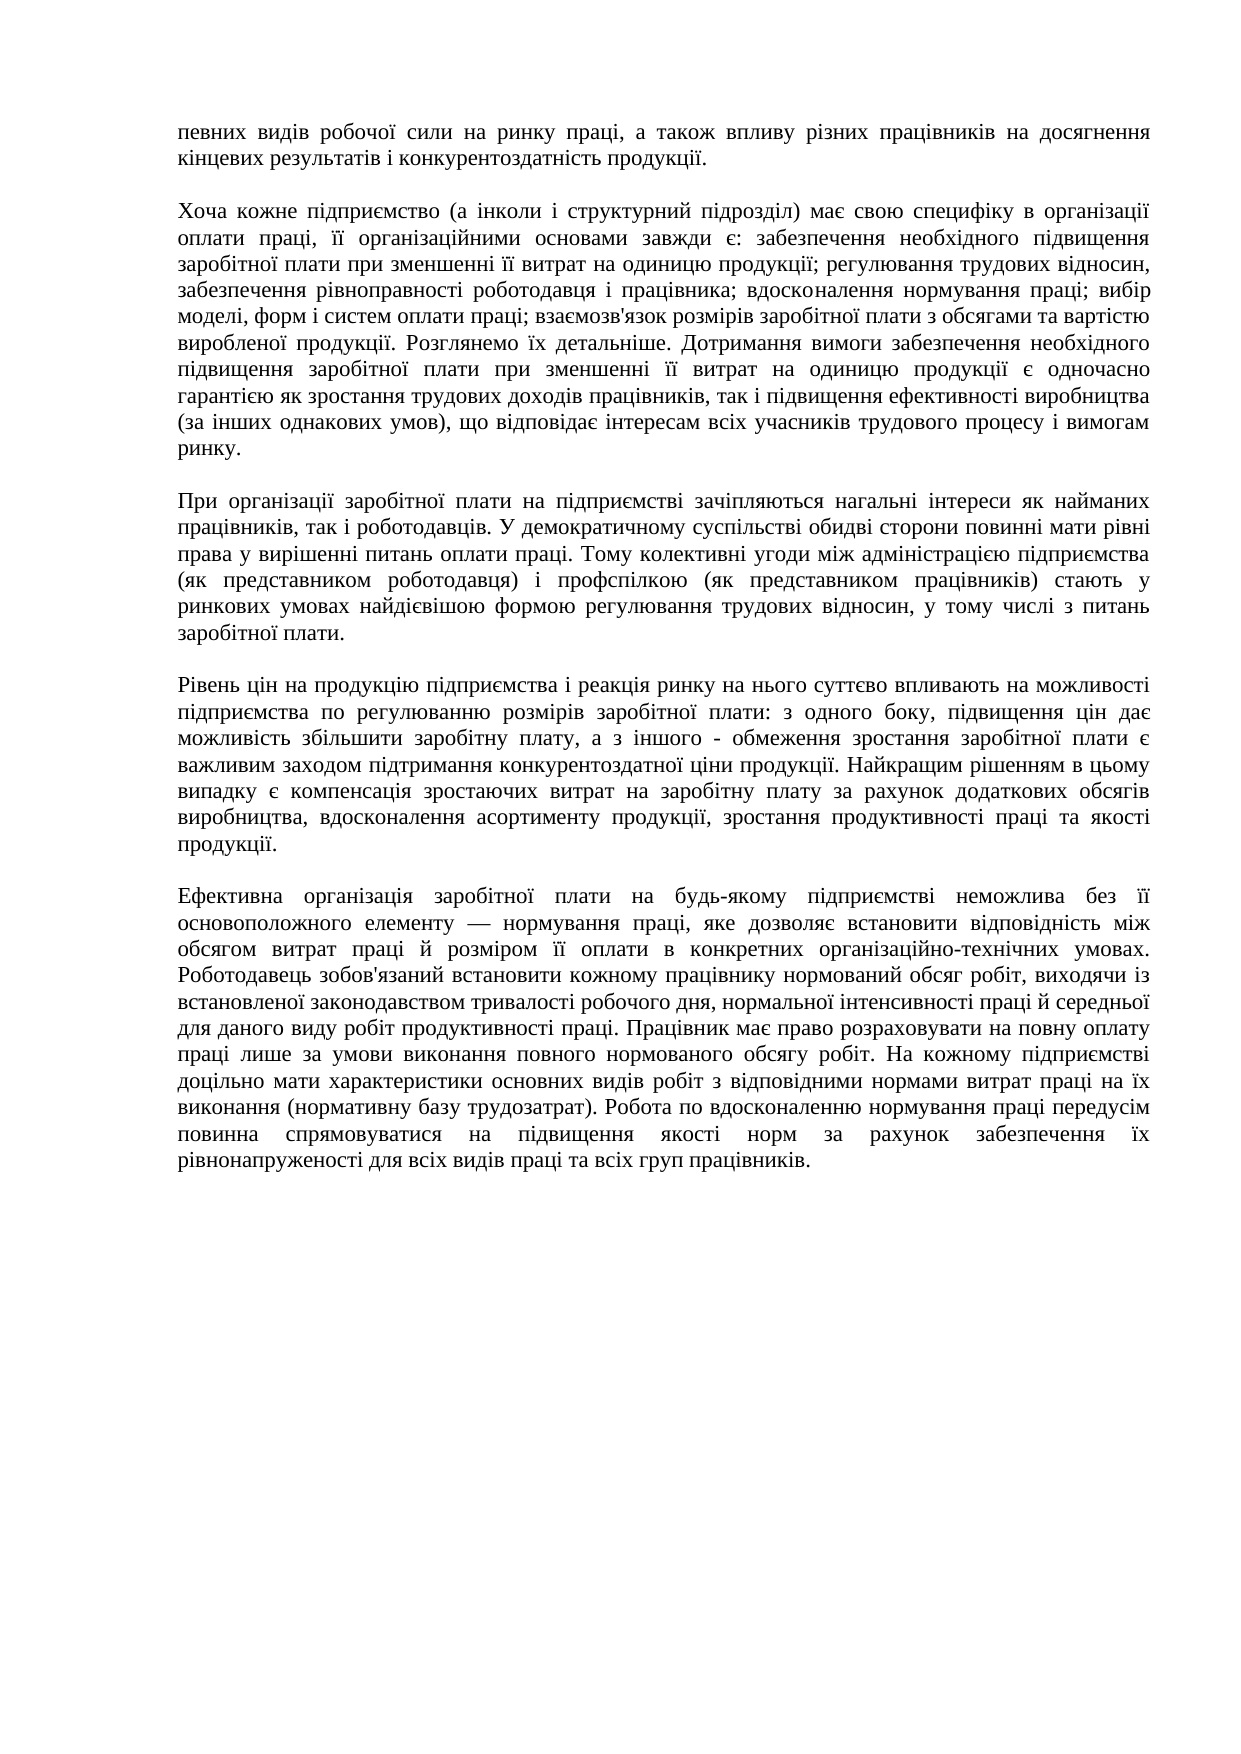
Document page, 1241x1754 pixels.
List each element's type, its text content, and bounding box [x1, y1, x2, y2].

text Хоча кожне підприємство (а інколи і структурний підрозділ) має свою специфіку в організації оплати праці, її організаційними основами завжди є: забезпечення необхідного підвищення заробітної плати при зменшенні її витрат на одиницю продукції; регулювання трудових відносин, забезпечення рівноправності роботодавця і працівника; вдоско­налення нормування праці; вибір моделі, форм і систем оплати праці; взаємозв'язок розмірів заробітної плати з обсягами та вартістю виробленої продукції. Розглянемо їх детальніше. Дотримання вимоги забезпечення необхідного підвищення заробітної плати при зменшенні її витрат на одиницю продукції є одночасно гарантією як зростання трудових доходів працівників, так і підвищення ефективності виробництва (за інших однакових умов), що відповідає інтересам всіх учасників трудового процесу і вимогам ринку. [177, 197, 1152, 461]
text Ефективна організація заробітної плати на будь-якому підприємстві неможлива без її основоположного елементу — нормування праці, яке дозволяє встановити відповідність між обсягом витрат праці й розміром її оплати в конкретних організаційно-технічних умовах. Роботодавець зобов'язаний встановити кожному працівнику нормований обсяг робіт, виходячи із встановленої законодавством тривалості робочого дня, нормальної інтенсивності праці й середньої для даного виду робіт продуктивності праці. Працівник має право розраховувати на повну оплату праці лише за умови виконання повного нормованого обсягу робіт. На кожному підприємстві доцільно мати характеристики основних видів робіт з відповідними нормами витрат праці на їх виконання (нормативну базу трудозатрат). Робота по вдосконаленню нормування праці передусім повинна спрямовуватися на підвищення якості норм за рахунок забезпечення їх рівнонапруженості для всіх видів праці та всіх груп працівників. [177, 882, 1152, 1172]
text Рівень цін на продукцію підприємства і реакція ринку на нього суттєво впливають на можливості підприємства по ре­гулюванню розмірів заробітної плати: з одного боку, підвищення цін дає можливість збільшити заробітну плату, а з іншого - обмеження зростання заробітної плати є важливим заходом підтримання конкурентоздатної ціни продукції. Найкращим рішенням в цьому випадку є компенсація зростаючих витрат на заробітну плату за рахунок додаткових обсягів виробництва, вдосконалення асортименту продукції, зростання продуктивності праці та якості продукції. [177, 672, 1152, 856]
text При організації заробітної плати на підприємстві зачіпляються нагальні інтереси як найманих працівників, так і роботодавців. У демократичному суспільстві обидві сторони повинні мати рівні права у вирішенні питань оплати праці. Тому колективні угоди між адміністрацією підприємства (як представником роботодавця) і профспілкою (як представником працівників) стають у ринкових умовах найдієвішою формою регулювання трудових відносин, у тому числі з питань заробітної плати. [177, 487, 1152, 645]
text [177, 118, 1152, 171]
